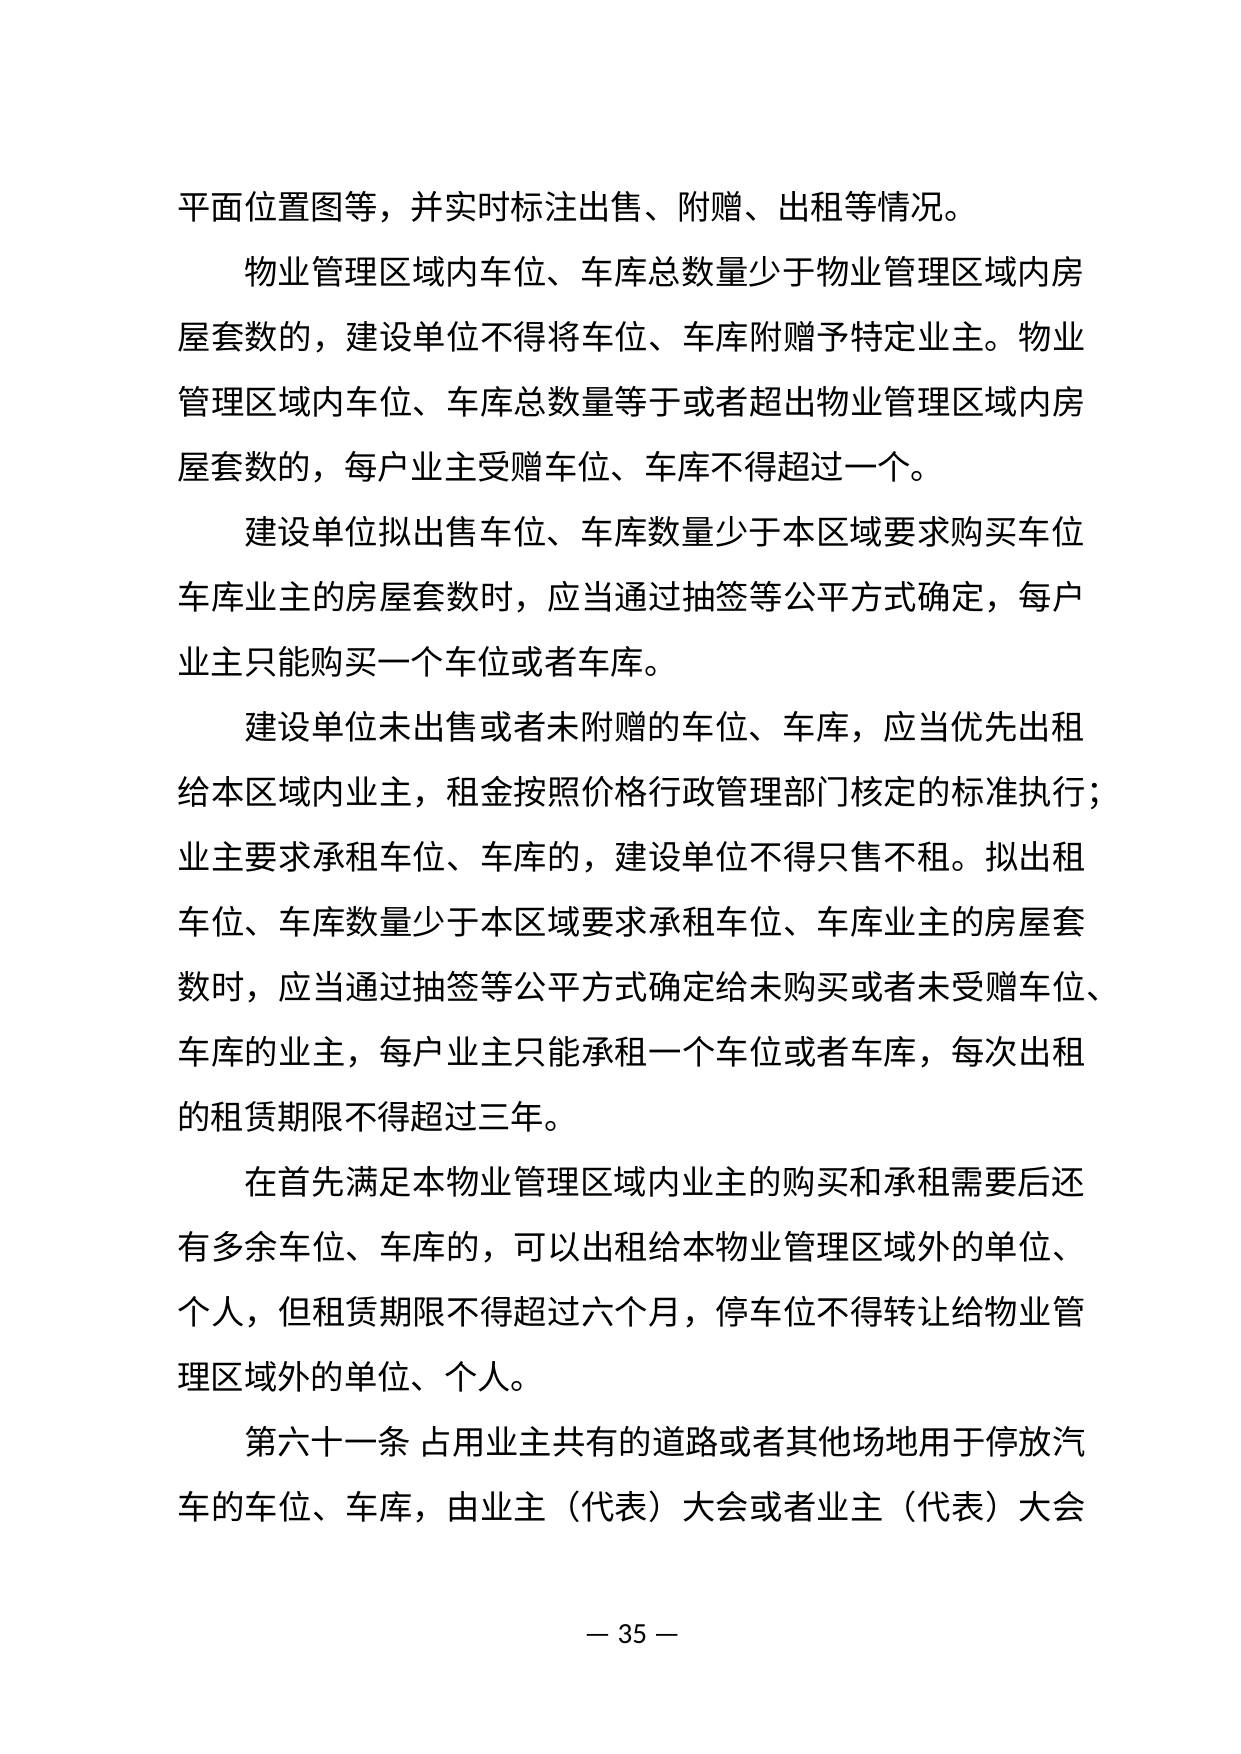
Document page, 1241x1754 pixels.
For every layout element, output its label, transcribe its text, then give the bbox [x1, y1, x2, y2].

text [177, 172, 1087, 237]
text 建设单位未出售或者未附赠的车位、车库，应当优先出租给本区域内业主，租金按照价格行政管理部门核定的标准执行；业主要求承租车位、车库的，建设单位不得只售不租。拟出租车位、车库数量少于本区域要求承租车位、车库业主的房屋套数时，应当通过抽签等公平方式确定给未购买或者未受赠车位、车库的业主，每户业主只能承租一个车位或者车库，每次出租的租赁期限不得超过三年。 [177, 692, 1087, 1147]
text 在首先满足本物业管理区域内业主的购买和承租需要后还有多余车位、车库的，可以出租给本物业管理区域外的单位、个人，但租赁期限不得超过六个月，停车位不得转让给物业管理区域外的单位、个人。 [177, 1147, 1087, 1407]
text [177, 1407, 1087, 1537]
text 物业管理区域内车位、车库总数量少于物业管理区域内房屋套数的，建设单位不得将车位、车库附赠予特定业主。物业管理区域内车位、车库总数量等于或者超出物业管理区域内房屋套数的，每户业主受赠车位、车库不得超过一个。 [177, 237, 1087, 497]
text 建设单位拟出售车位、车库数量少于本区域要求购买车位、车库业主的房屋套数时，应当通过抽签等公平方式确定，每户业主只能购买一个车位或者车库。 [177, 497, 1087, 692]
